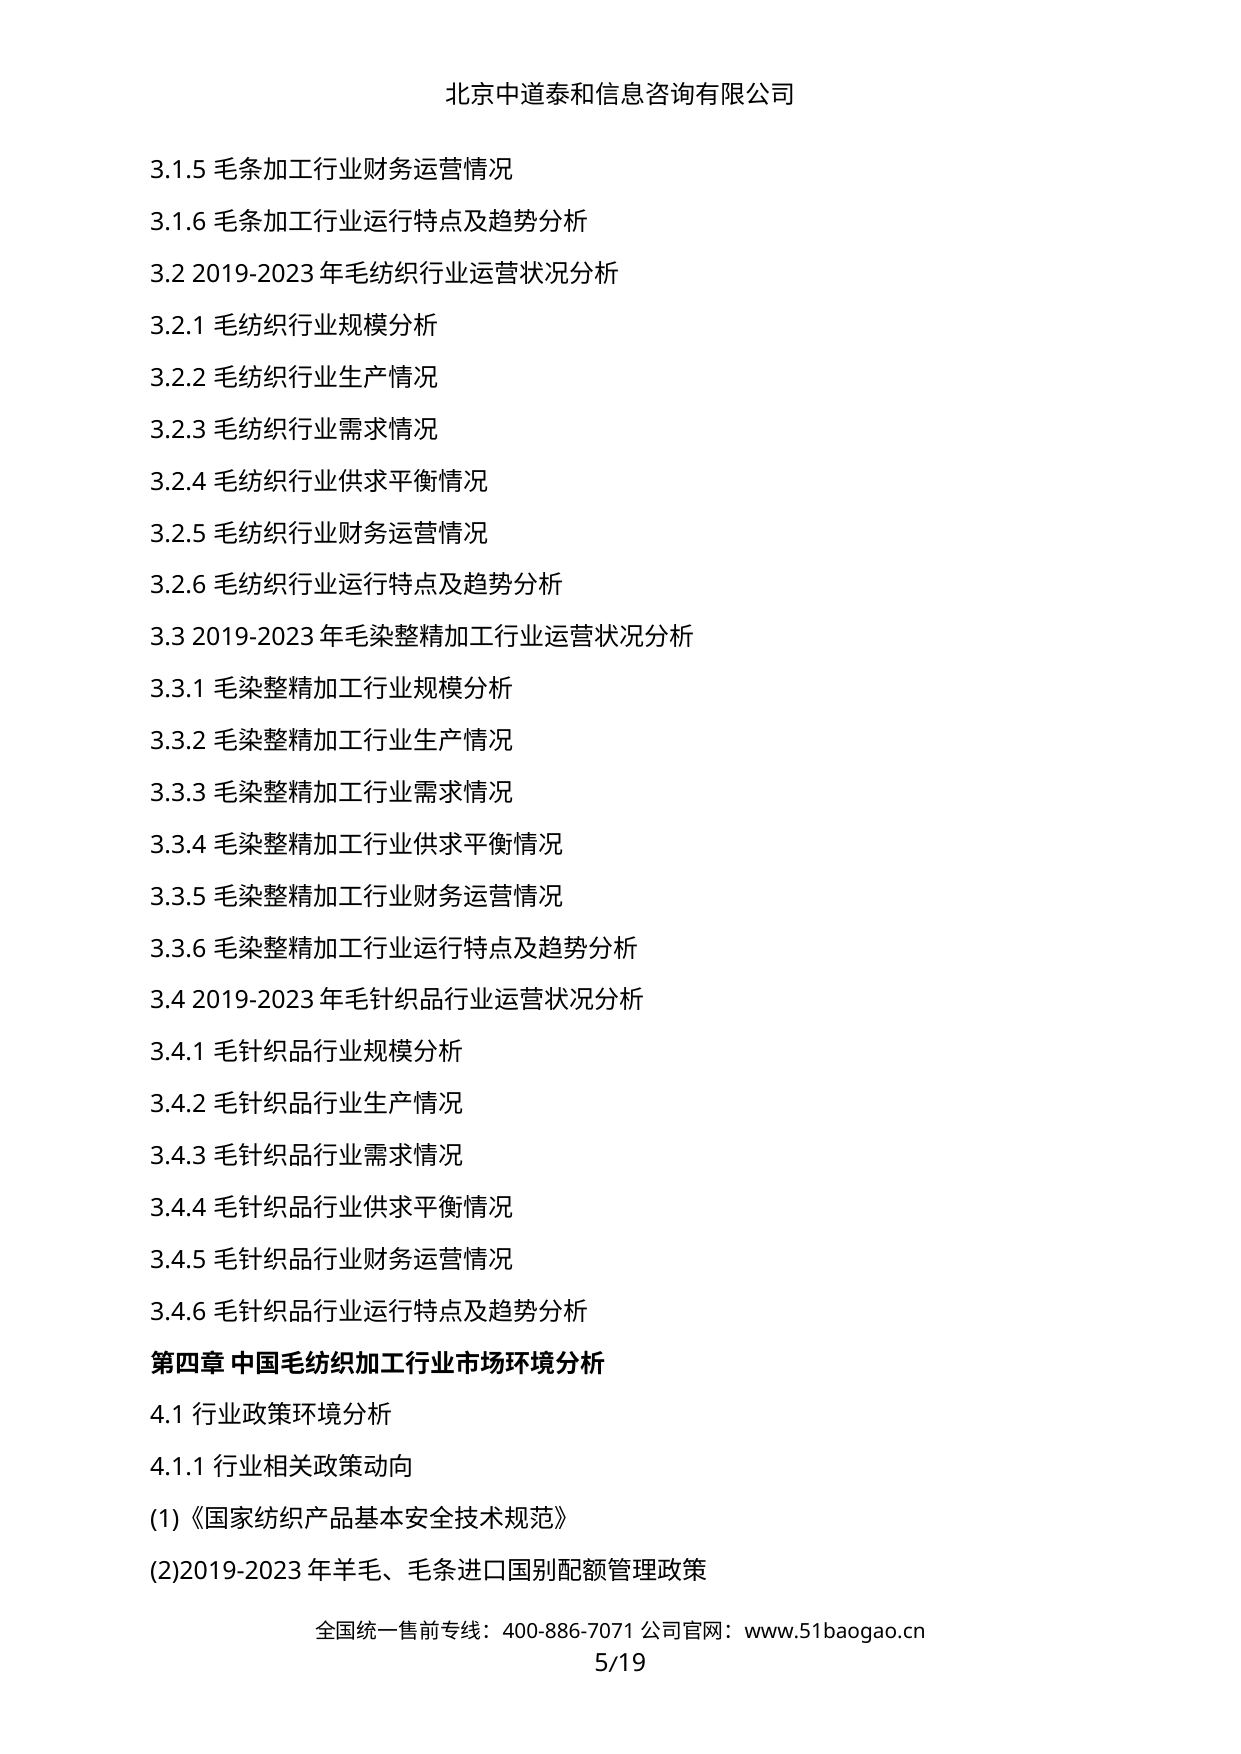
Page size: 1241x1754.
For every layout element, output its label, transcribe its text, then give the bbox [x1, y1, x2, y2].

text 3.3.6 毛染整精加工行业运行特点及趋势分析 [150, 928, 1090, 964]
text 3.2.1 毛纺织行业规模分析 [150, 306, 1090, 342]
text 3.4.3 毛针织品行业需求情况 [150, 1136, 1090, 1172]
text 3.2.2 毛纺织行业生产情况 [150, 357, 1090, 394]
text (2)2019-2023年羊毛、毛条进口国别配额管理政策 [150, 1551, 1090, 1587]
text 3.3.1 毛染整精加工行业规模分析 [150, 669, 1090, 705]
text 3.1.5 毛条加工行业财务运营情况 [150, 150, 1090, 186]
text 第四章 中国毛纺织加工行业市场环境分析 [150, 1343, 1090, 1379]
text 3.2.3 毛纺织行业需求情况 [150, 409, 1090, 446]
text 3.4.2 毛针织品行业生产情况 [150, 1084, 1090, 1120]
text 3.3.5 毛染整精加工行业财务运营情况 [150, 876, 1090, 912]
text 3.1.6 毛条加工行业运行特点及趋势分析 [150, 202, 1090, 238]
text 3.2.4 毛纺织行业供求平衡情况 [150, 461, 1090, 497]
text 3.4.1 毛针织品行业规模分析 [150, 1032, 1090, 1068]
text 4.1.1 行业相关政策动向 [150, 1447, 1090, 1483]
text 3.4.6 毛针织品行业运行特点及趋势分析 [150, 1291, 1090, 1327]
text 3.2.5 毛纺织行业财务运营情况 [150, 513, 1090, 549]
text 3.2.6 毛纺织行业运行特点及趋势分析 [150, 565, 1090, 601]
text (1)《国家纺织产品基本安全技术规范》 [150, 1499, 1090, 1535]
text 3.3.4 毛染整精加工行业供求平衡情况 [150, 824, 1090, 861]
text 3.3.2 毛染整精加工行业生产情况 [150, 721, 1090, 757]
text 3.4.5 毛针织品行业财务运营情况 [150, 1239, 1090, 1276]
text 3.3 2019-2023年毛染整精加工行业运营状况分析 [150, 617, 1090, 653]
text 3.4 2019-2023年毛针织品行业运营状况分析 [150, 980, 1090, 1016]
text 3.4.4 毛针织品行业供求平衡情况 [150, 1187, 1090, 1224]
text 3.3.3 毛染整精加工行业需求情况 [150, 772, 1090, 809]
text 3.2 2019-2023年毛纺织行业运营状况分析 [150, 254, 1090, 290]
text 4.1 行业政策环境分析 [150, 1395, 1090, 1431]
